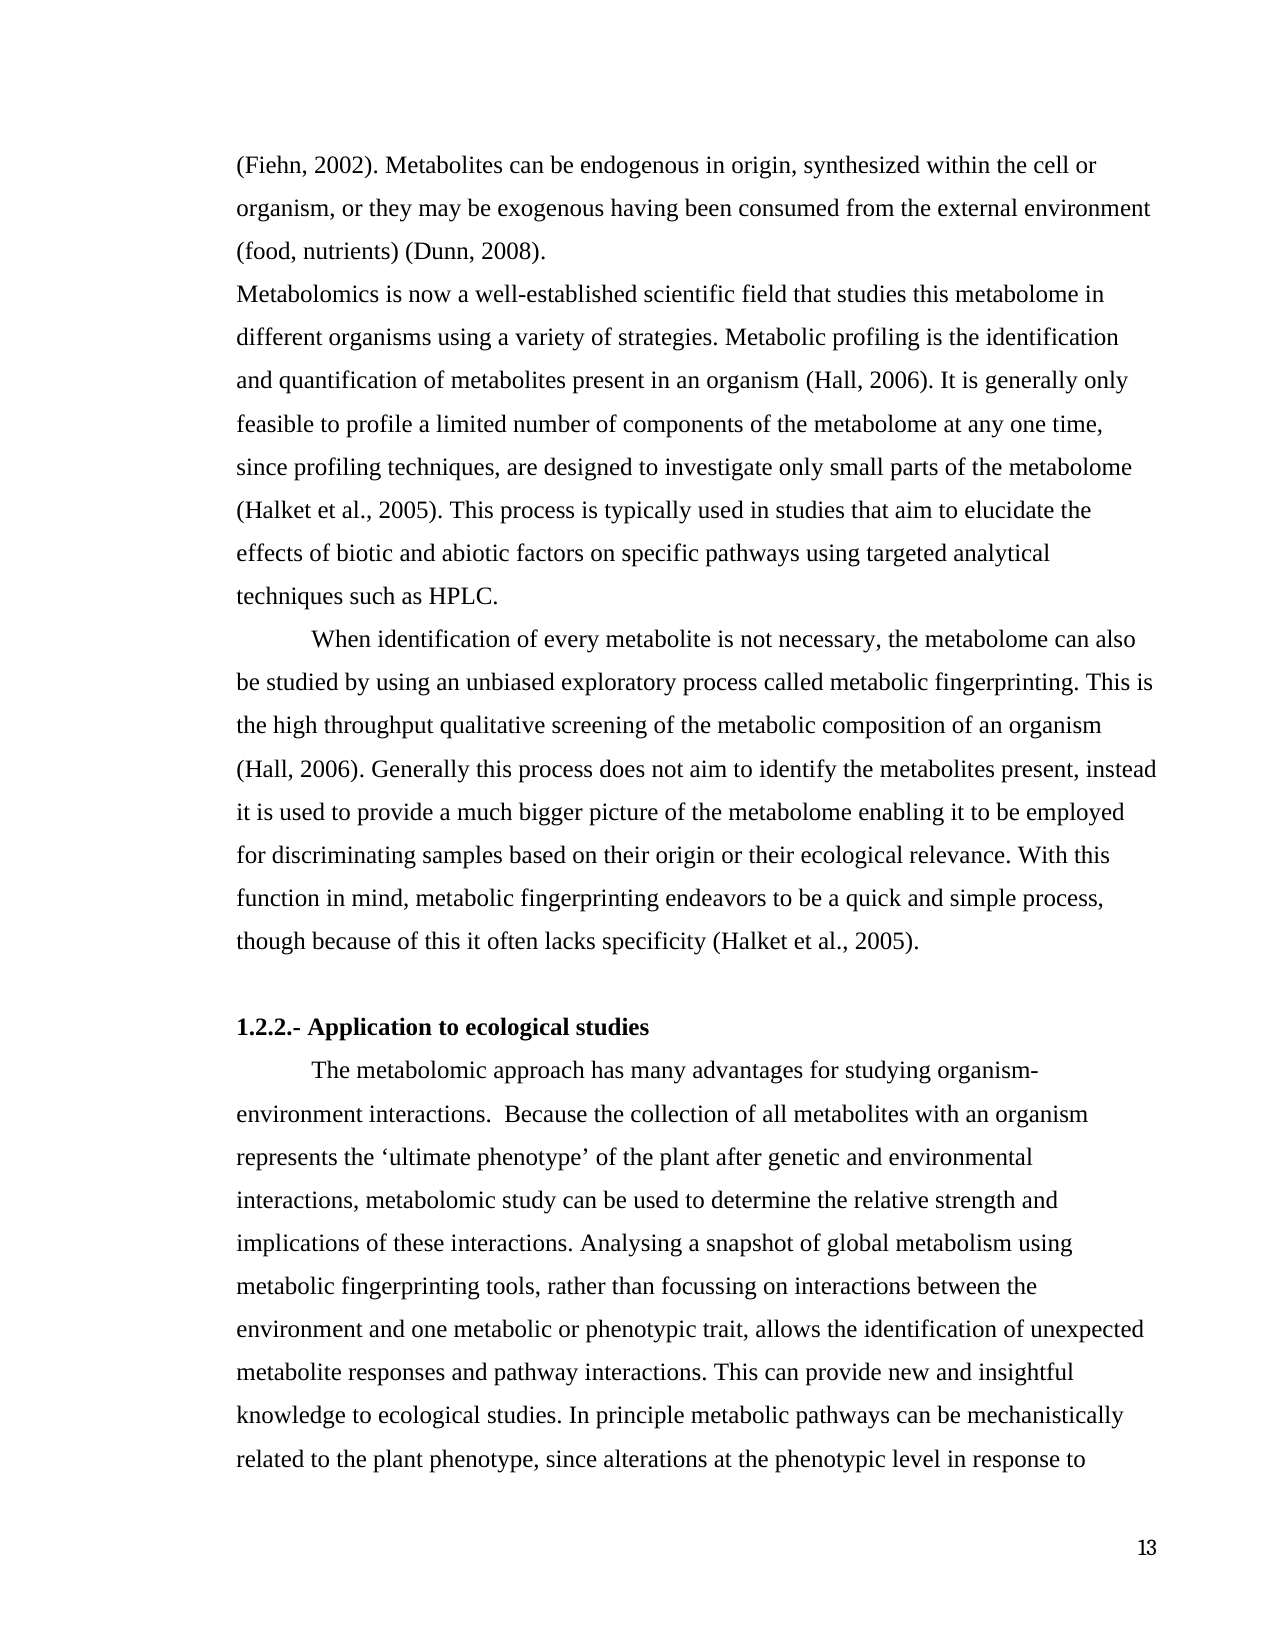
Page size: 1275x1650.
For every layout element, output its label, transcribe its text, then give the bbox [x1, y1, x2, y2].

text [236, 150, 1157, 265]
subtitle 1.2.2.- Application to ecological studies [236, 1012, 1157, 1041]
text When identification of every metabolite is not necessary, the metabolome can also be studied by using an unbiased exploratory process called metabolic fingerprinting. This is the high throughput qualitative screening of the metabolic composition of an organism (Hall, 2006). Generally this process does not aim to identify the metabolites present, instead it is used to provide a much bigger picture of the metabolome enabling it to be employed for discriminating samples based on their origin or their ecological relevance. With this function in mind, metabolic fingerprinting endeavors to be a quick and simple process, though because of this it often lacks specificity (Halket et al., 2005). [236, 624, 1157, 955]
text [236, 1056, 1157, 1472]
text Metabolomics is now a well-established scientific field that studies this metabolome in different organisms using a variety of strategies. Metabolic profiling is the identification and quantification of metabolites present in an organism (Hall, 2006). It is generally only feasible to profile a limited number of components of the metabolome at any one time, since profiling techniques, are designed to investigate only small parts of the metabolome (Halket et al., 2005). This process is typically used in studies that aim to elucidate the effects of biotic and abiotic factors on specific pathways using targeted analytical techniques such as HPLC. [236, 279, 1157, 610]
